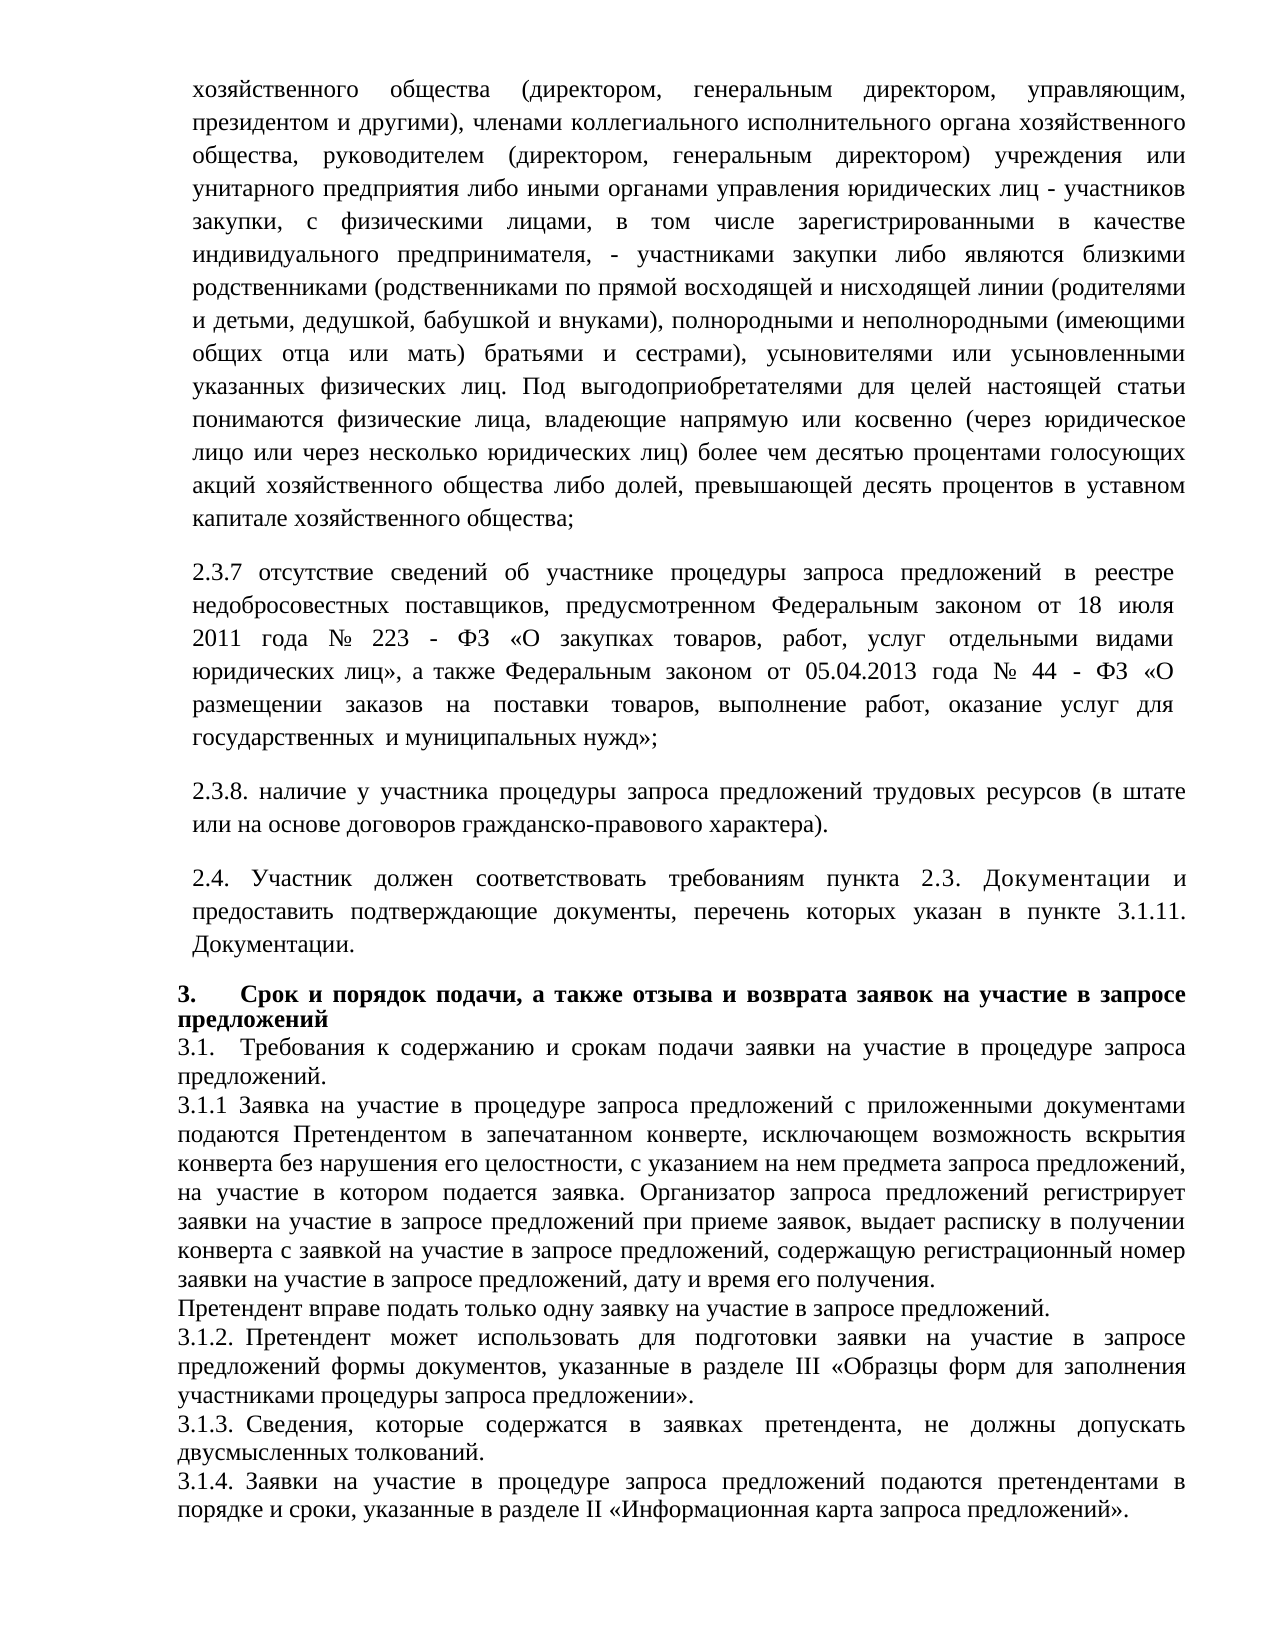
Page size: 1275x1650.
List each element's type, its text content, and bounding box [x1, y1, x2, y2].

list Претендент может использовать для подготовки заявки на участие в запросе предложений формы документов, указанные в разделе III «Образцы форм для заполнения участниками процедуры запроса предложении». [177, 1322, 1186, 1409]
text Претендент вправе подать только одну заявку на участие в запросе предложений. [177, 1293, 1186, 1322]
list Требования к содержанию и срокам подачи заявки на участие в процедуре запроса предложений. [177, 1033, 1186, 1091]
list Срок и порядок подачи, а также отзыва и возврата заявок на участие в запросе предложений [177, 983, 1186, 1033]
text 3.1.1 Заявка на участие в процедуре запроса предложений с приложенными документами подаются Претендентом в запечатанном конверте, исключающем возможность вскрытия конверта без нарушения его целостности, с указанием на нем предмета запроса предложений, на участие в котором подается заявка. Организатор запроса предложений регистрирует заявки на участие в запросе предложений при приеме заявок, выдает расписку в получении конверта с заявкой на участие в запросе предложений, содержащую регистрационный номер заявки на участие в запросе предложений, дату и время его получения. [177, 1091, 1186, 1293]
list Заявки на участие в процедуре запроса предложений подаются претендентами в порядке и сроки, указанные в разделе II «Информационная карта запроса предложений». [177, 1466, 1186, 1523]
text 2.3.7 отсутствие сведений об участнике процедуры запроса предложений в реестре недобросовестных поставщиков, предусмотренном Федеральным законом от 18 июля 2011 года № 223 - ФЗ «О закупках товаров, работ, услуг отдельными видами юридических лиц», а также Федеральным законом от 05.04.2013 года № 44 - ФЗ «О размещении заказов на поставки товаров, выполнение работ, оказание услуг для государственных и муниципальных нужд»; [192, 557, 1174, 751]
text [192, 74, 1186, 532]
text 2.3.8. наличие у участника процедуры запроса предложений трудовых ресурсов (в штате или на основе договоров гражданско-правового характера). [192, 776, 1186, 838]
list Сведения, которые содержатся в заявках претендента, не должны допускать двусмысленных толкований. [177, 1409, 1186, 1466]
text 2.4. Участник должен соответствовать требованиям пункта 2.3. Документации и предоставить подтверждающие документы, перечень которых указан в пункте 3.1.11. Документации. [192, 863, 1186, 958]
